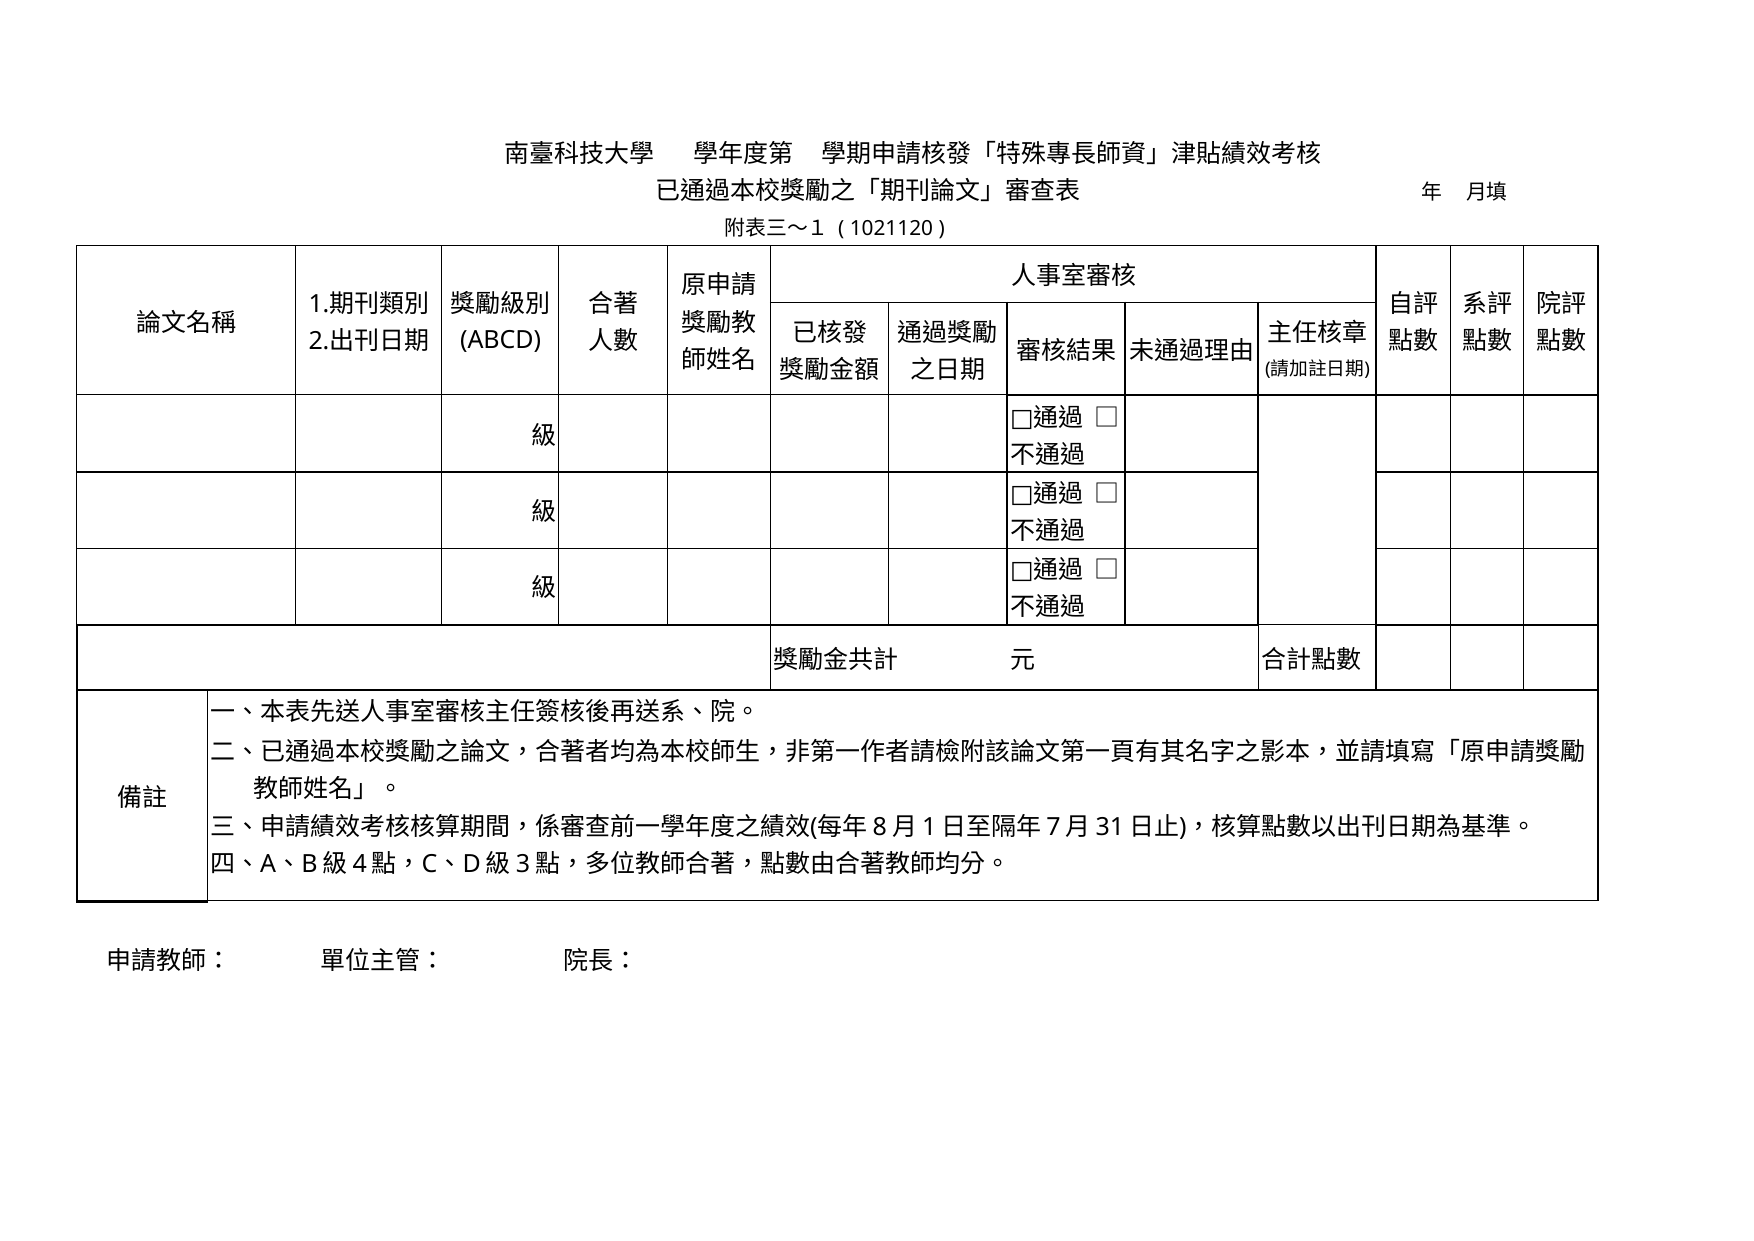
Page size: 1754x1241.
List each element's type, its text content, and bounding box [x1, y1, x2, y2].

table_cell [889, 473, 1006, 547]
table_cell [1524, 473, 1597, 547]
table_cell [296, 549, 441, 623]
table_cell [1126, 396, 1257, 471]
table_cell 主任核章 (請加註日期) [1259, 303, 1375, 394]
table_cell 級 [442, 549, 558, 623]
table_cell [77, 549, 295, 623]
table_cell [1451, 549, 1523, 623]
table_cell [668, 473, 770, 547]
table_cell [296, 395, 441, 471]
table_cell [1377, 473, 1450, 547]
table_cell 審核結果 [1008, 303, 1124, 394]
table_cell [1524, 626, 1597, 689]
table_cell [1524, 396, 1597, 471]
table_cell 獎勵金共計 元 [771, 626, 1258, 689]
table_cell 已核發 獎勵金額 [771, 303, 888, 394]
table_cell 備註 [78, 691, 207, 900]
table_cell [668, 549, 770, 623]
table_cell [559, 395, 667, 471]
table_cell [1126, 549, 1257, 623]
table_cell 通過獎勵之日期 [889, 303, 1006, 394]
table_cell [1451, 396, 1523, 471]
table_cell 級 [442, 395, 558, 471]
table_cell [1377, 626, 1450, 689]
table_cell [77, 395, 295, 471]
table_cell 未通過理由 [1126, 303, 1257, 394]
table_cell [889, 549, 1006, 623]
table_cell [771, 395, 888, 471]
table_cell 二、已通過本校獎勵之論文，合著者均為本校師生，非第一作者請檢附該論文第一頁有其名字之影本，並請填寫「原申請獎勵教師姓名」。 三、申請績效考核核算期間，係審查前一學年度之績效(每年8月1日至隔年7月31日止)，核算點數以出刊日期為基準。 四、A、B級4點，C、D級3點，多位教師合著，點數由合著教師均分。 [208, 729, 1597, 900]
table_cell [1126, 473, 1257, 547]
table_cell [1259, 396, 1375, 623]
table_cell 合計點數 [1259, 625, 1375, 689]
table_cell [1377, 549, 1450, 623]
text 申請教師： 單位主管： 院長： [62, 940, 1642, 977]
table_cell 人事室審核 [771, 246, 1375, 302]
table_cell 一、本表先送人事室審核主任簽核後再送系、院。 [208, 691, 1597, 729]
table_cell □通過 □不通過 [1008, 473, 1124, 547]
table_cell [771, 549, 888, 623]
table_header 南臺科技大學 學年度第 學期申請核發「特殊專長師資」津貼績效考核 已通過本校獎勵之「期刊論文」審查表 年 月填 附表三～１ ( 1021120 ) [77, 133, 1598, 245]
table_cell □通過 □不通過 [1008, 549, 1124, 623]
table_cell 自評點數 [1377, 246, 1450, 394]
table_cell [1451, 473, 1523, 547]
table_cell [78, 626, 770, 689]
table_cell 原申請獎勵教師姓名 [668, 246, 770, 394]
table_cell [1524, 549, 1597, 623]
table_cell 級 [442, 473, 558, 547]
table_cell [77, 473, 295, 547]
table_cell [559, 549, 667, 623]
table_cell [1451, 626, 1523, 689]
table_cell [296, 473, 441, 547]
table_cell 院評點數 [1524, 246, 1597, 394]
table_cell 系評點數 [1451, 246, 1523, 394]
table_cell [668, 395, 770, 471]
table_cell [889, 395, 1006, 471]
table_cell □通過 □不通過 [1008, 396, 1124, 471]
table_cell 獎勵級別(ABCD) [442, 246, 558, 394]
table_cell 合著 人數 [559, 246, 667, 394]
table_cell [771, 473, 888, 547]
table_cell [559, 473, 667, 547]
table_cell [1377, 396, 1450, 471]
table_cell 1.期刊類別 2.出刊日期 [296, 246, 441, 394]
table_cell 論文名稱 [77, 246, 295, 394]
